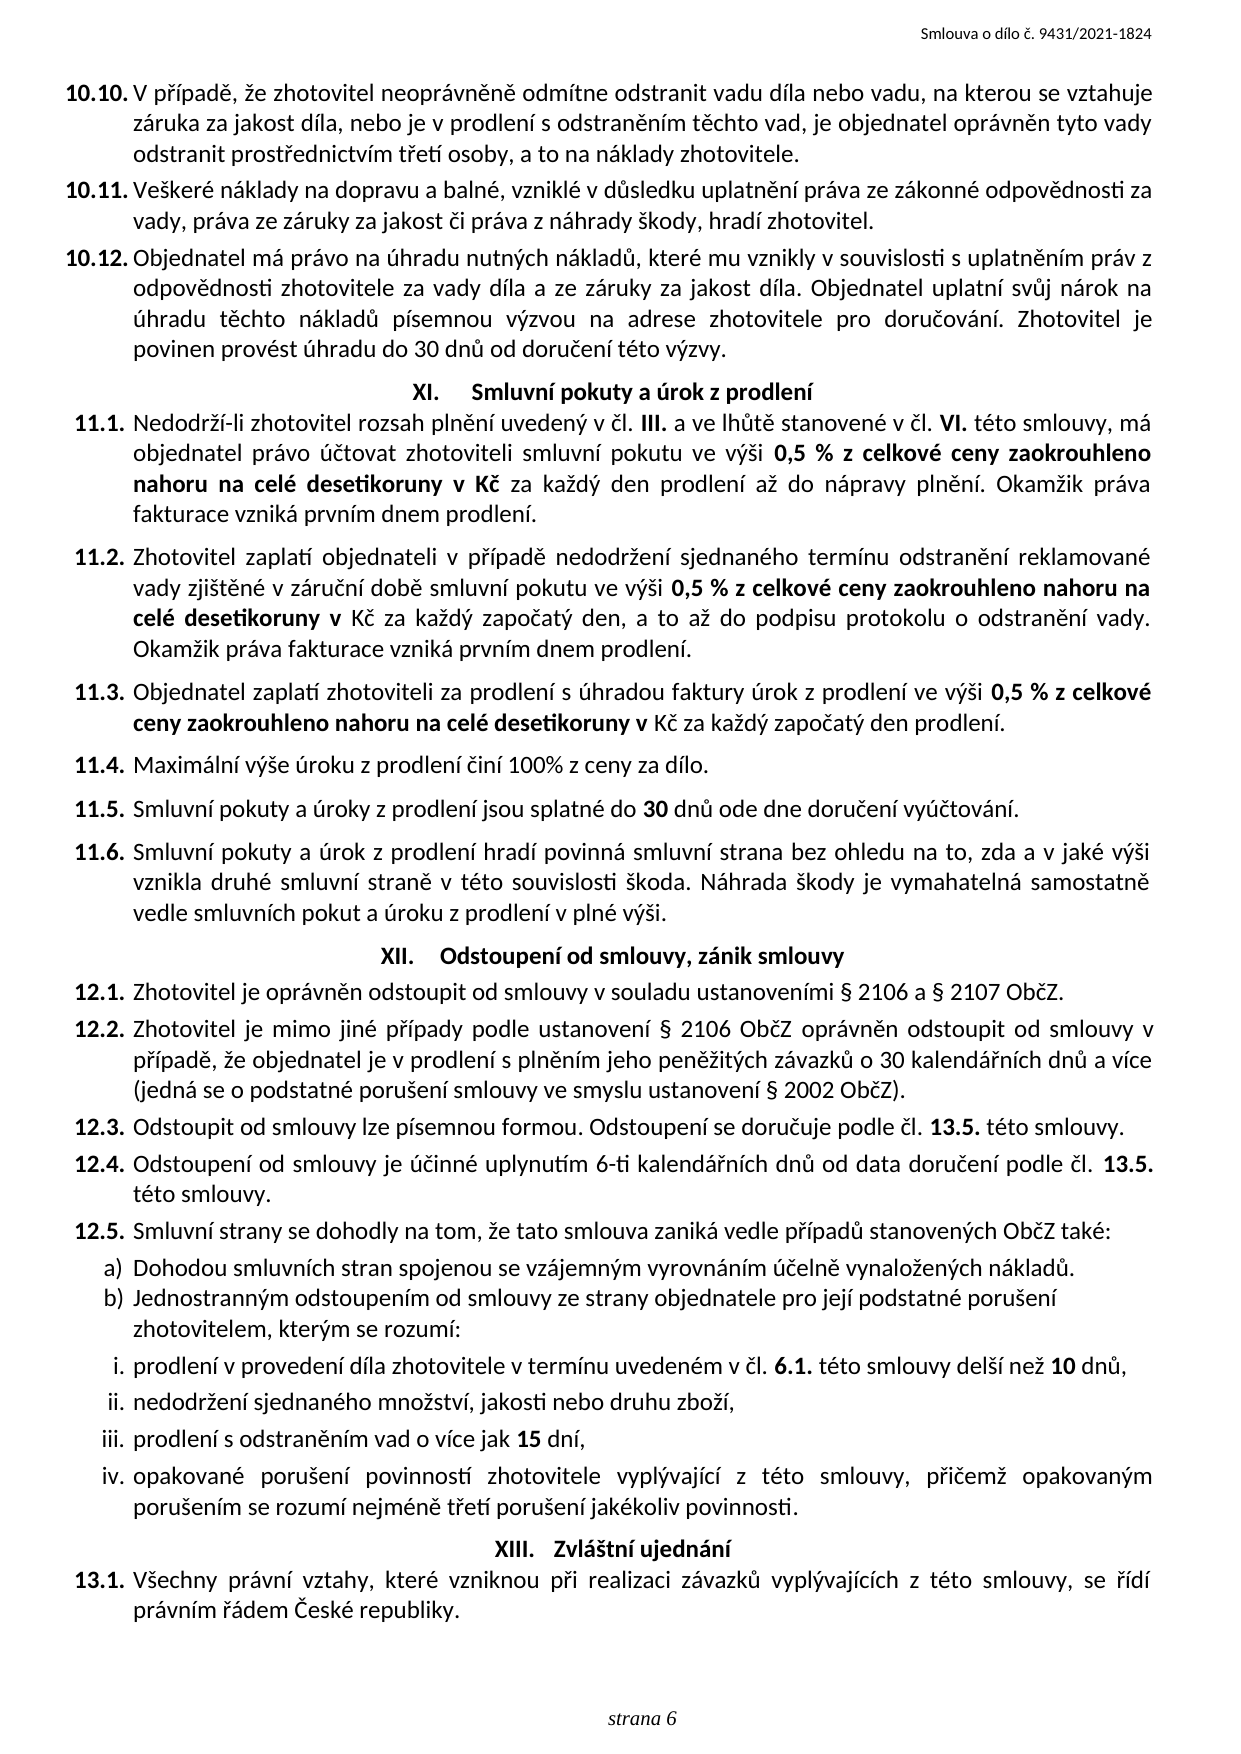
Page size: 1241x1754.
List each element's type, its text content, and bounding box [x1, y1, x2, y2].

list Objednatel má právo na úhradu nutných nákladů, které mu vznikly v souvislosti s uplatněním práv z odpovědnosti zhotovitele za vady díla a ze záruky za jakost díla. Objednatel uplatní svůj nárok na úhradu těchto nákladů písemnou výzvou na adrese zhotovitele pro doručování. Zhotovitel je povinen provést úhradu do 30 dnů od doručení této výzvy. [65, 242, 1154, 364]
list prodlení v provedení díla zhotovitele v termínu uvedeném v čl. 6.1. této smlouvy delší než 10 dnů, [125, 1350, 1154, 1380]
list Odstoupení od smlouvy je účinné uplynutím 6-ti kalendářních dnů od data doručení podle čl. 13.5. této smlouvy. [74, 1148, 1154, 1209]
list Zhotovitel zaplatí objednateli v případě nedodržení sjednaného termínu odstranění reklamované vady zjištěné v záruční době smluvní pokutu ve výši 0,5 % z celkové ceny zaokrouhleno nahoru na celé desetikoruny v Kč za každý započatý den, a to až do podpisu protokolu o odstranění vady. Okamžik práva fakturace vzniká prvním dnem prodlení. [74, 542, 1152, 664]
list nedodržení sjednaného množství, jakosti nebo druhu zboží, [125, 1387, 1154, 1417]
list Odstoupit od smlouvy lze písemnou formou. Odstoupení se doručuje podle čl. 13.5. této smlouvy. [74, 1111, 1154, 1142]
list Zhotovitel je mimo jiné případy podle ustanovení § 2106 ObčZ oprávněn odstoupit od smlouvy v případě, že objednatel je v prodlení s plněním jeho peněžitých závazků o 30 kalendářních dnů a více (jedná se o podstatné porušení smlouvy ve smyslu ustanovení § 2002 ObčZ). [74, 1013, 1154, 1105]
list Maximální výše úroku z prodlení činí 100% z ceny za dílo. [74, 750, 1152, 780]
list Smluvní pokuty a úrok z prodlení hradí povinná smluvní strana bez ohledu na to, zda a v jaké výši vznikla druhé smluvní straně v této souvislosti škoda. Náhrada škody je vymahatelná samostatně vedle smluvních pokut a úroku z prodlení v plné výši. [74, 836, 1152, 927]
list prodlení s odstraněním vad o více jak 15 dní, [125, 1423, 1154, 1454]
list Dohodou smluvních stran spojenou se vzájemným vyrovnáním účelně vynaložených nákladů. [103, 1252, 1152, 1282]
list Zvláštní ujednání [74, 1534, 1152, 1564]
list V případě, že zhotovitel neoprávněně odmítne odstranit vadu díla nebo vadu, na kterou se vztahuje záruka za jakost díla, nebo je v prodlení s odstraněním těchto vad, je objednatel oprávněn tyto vady odstranit prostřednictvím třetí osoby, a to na náklady zhotovitele. [65, 77, 1154, 168]
list Smluvní strany se dohodly na tom, že tato smlouva zaniká vedle případů stanovených ObčZ také: [74, 1215, 1154, 1246]
list opakované porušení povinností zhotovitele vyplývající z této smlouvy, přičemž opakovaným porušením se rozumí nejméně třetí porušení jakékoliv povinnosti. [125, 1460, 1154, 1521]
list Jednostranným odstoupením od smlouvy ze strany objednatele pro její podstatné porušení zhotovitelem, kterým se rozumí: [103, 1282, 1152, 1343]
list Zhotovitel je oprávněn odstoupit od smlouvy v souladu ustanoveními § 2106 a § 2107 ObčZ. [74, 977, 1154, 1007]
list Smluvní pokuty a úroky z prodlení jsou splatné do 30 dnů ode dne doručení vyúčtování. [74, 793, 1152, 823]
list Objednatel zaplatí zhotoviteli za prodlení s úhradou faktury úrok z prodlení ve výši 0,5 % z celkové ceny zaokrouhleno nahoru na celé desetikoruny v Kč za každý započatý den prodlení. [74, 676, 1152, 737]
list Nedodrží-li zhotovitel rozsah plnění uvedený v čl. III. a ve lhůtě stanovené v čl. VI. této smlouvy, má objednatel právo účtovat zhotoviteli smluvní pokutu ve výši 0,5 % z celkové ceny zaokrouhleno nahoru na celé desetikoruny v Kč za každý den prodlení až do nápravy plnění. Okamžik práva fakturace vzniká prvním dnem prodlení. [74, 407, 1152, 529]
list Veškeré náklady na dopravu a balné, vzniklé v důsledku uplatnění práva ze zákonné odpovědnosti za vady, práva ze záruky za jakost či práva z náhrady škody, hradí zhotovitel. [65, 174, 1154, 236]
list Smluvní pokuty a úrok z prodlení [74, 376, 1152, 407]
list Odstoupení od smlouvy, zánik smlouvy [74, 940, 1152, 970]
list Všechny právní vztahy, které vzniknou při realizaci závazků vyplývajících z této smlouvy, se řídí právním řádem České republiky. [74, 1564, 1152, 1625]
